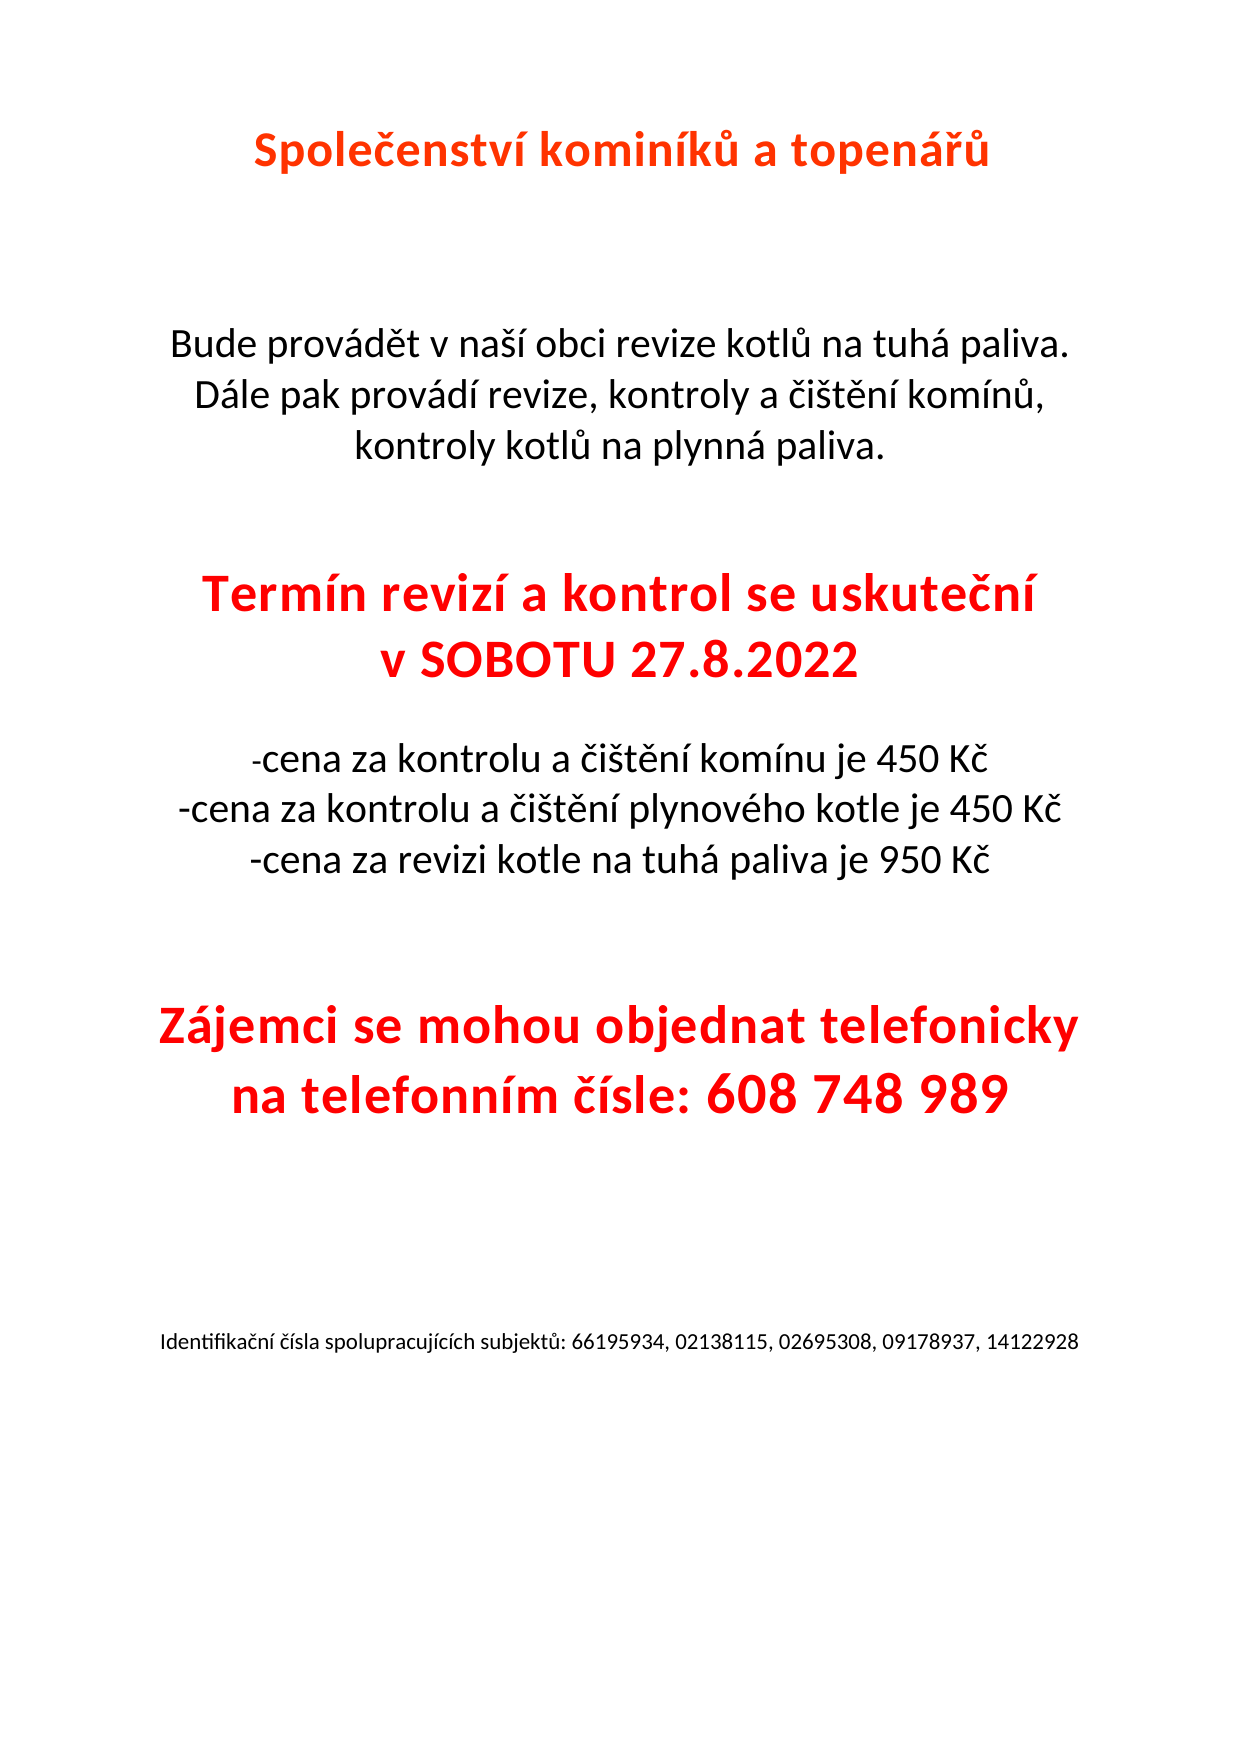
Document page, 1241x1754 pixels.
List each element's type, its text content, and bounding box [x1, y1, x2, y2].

text kontroly kotlů na plynná paliva. [148, 419, 1093, 469]
text Termín revizí a kontrol se uskuteční v SOBOTU 27.8.2022 [148, 559, 1093, 691]
text -cena za revizi kotle na tuhá paliva je 950 Kč [148, 833, 1093, 884]
text Zájemci se mohou objednat telefonicky na telefonním čísle: 608 748 989 [148, 991, 1093, 1128]
text Identifikační čísla spolupracujících subjektů: 66195934, 02138115, 02695308, 09178937, 14122928 [148, 1327, 1093, 1355]
text -cena za kontrolu a čištění plynového kotle je 450 Kč [148, 782, 1093, 833]
text Dále pak provádí revize, kontroly a čištění komínů, [148, 368, 1093, 419]
text -cena za kontrolu a čištění komínu je 450 Kč [148, 732, 1093, 782]
text Bude provádět v naší obci revize kotlů na tuhá paliva. [148, 317, 1093, 368]
